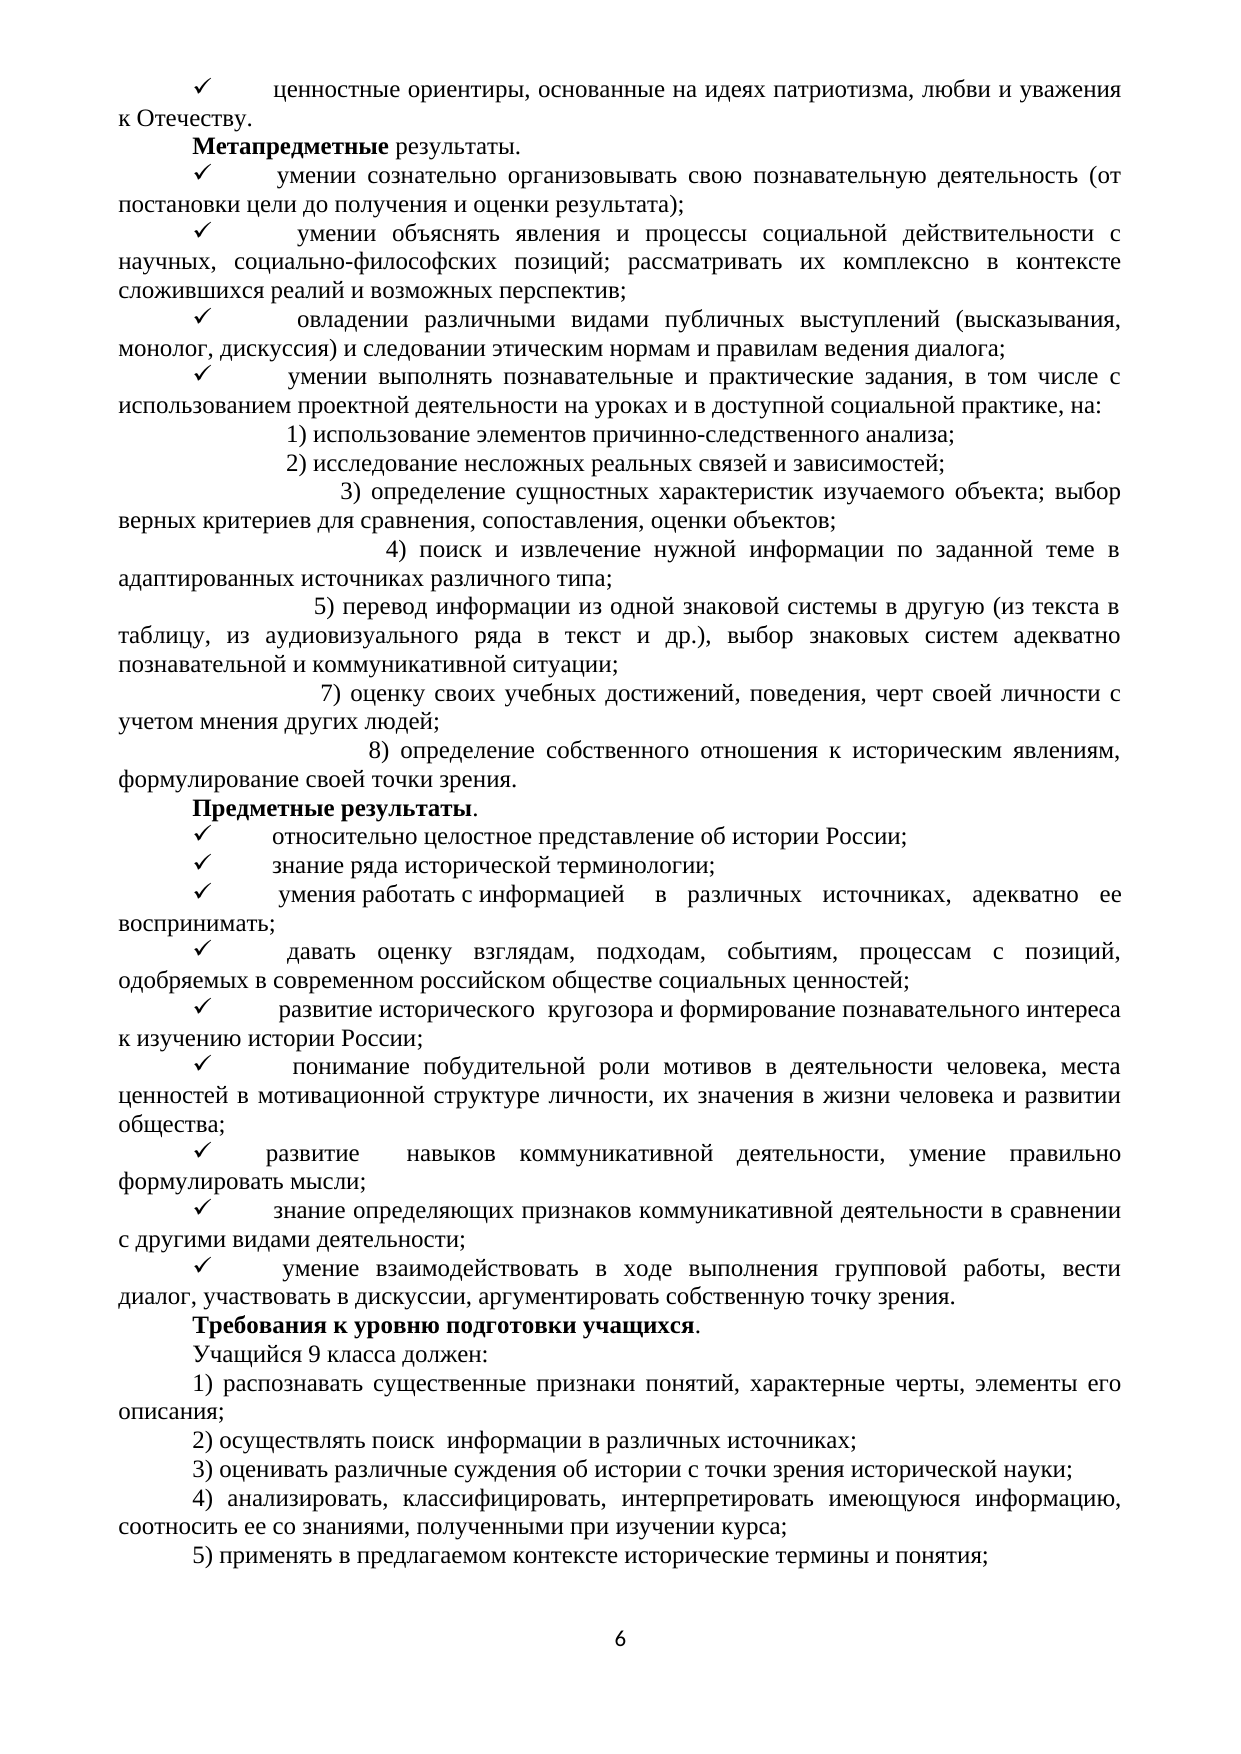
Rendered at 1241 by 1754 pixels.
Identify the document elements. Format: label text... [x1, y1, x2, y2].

text 8) определение собственного отношения к историческим явлениям, формулирование своей точки зрения. [118, 735, 1122, 793]
list 1) распознавать существенные признаки понятий, характерные черты, элементы его описания; [118, 1368, 1122, 1425]
list умение взаимодействовать в ходе выполнения групповой работы, вести диалог, участвовать в дискуссии, аргументировать собственную точку зрения. [118, 1253, 1122, 1310]
list умения работать с информацией в различных источниках, адекватно ее воспринимать; [118, 879, 1122, 936]
list развитие исторического кругозора и формирование познавательного интереса к изучению истории России; [118, 994, 1122, 1051]
text 3) определение сущностных характеристик изучаемого объекта; выбор верных критериев для сравнения, сопоставления, оценки объектов; [118, 476, 1122, 534]
list умении сознательно организовывать свою познавательную деятельность (от постановки цели до получения и оценки результата); [118, 160, 1122, 218]
text Предметные результаты. [118, 793, 1122, 821]
text 4) поиск и извлечение нужной информации по заданной теме в адаптированных источниках различного типа; [118, 534, 1122, 591]
list давать оценку взглядам, подходам, событиям, процессам с позиций, одобряемых в современном российском обществе социальных ценностей; [118, 936, 1122, 994]
list относительно целостное представление об истории России; [118, 821, 1122, 850]
list знание определяющих признаков коммуникативной деятельности в сравнении с другими видами деятельности; [118, 1195, 1122, 1253]
list умении выполнять познавательные и практические задания, в том числе с использованием проектной деятельности на уроках и в доступной социальной практике, на: [118, 361, 1122, 419]
text 7) оценку своих учебных достижений, поведения, черт своей личности с учетом мнения других людей; [118, 678, 1122, 735]
list знание ряда исторической терминологии; [118, 850, 1122, 879]
list 2) осуществлять поиск информации в различных источниках; [118, 1425, 1122, 1454]
text Требования к уровню подготовки учащихся. [118, 1310, 1122, 1339]
text 5) перевод информации из одной знаковой системы в другую (из текста в таблицу, из аудиовизуального ряда в текст и др.), выбор знаковых систем адекватно познавательной и коммуникативной ситуации; [118, 591, 1122, 678]
list 3) оценивать различные суждения об истории с точки зрения исторической науки; [118, 1454, 1122, 1483]
text 2) исследование несложных реальных связей и зависимостей; [118, 448, 1122, 476]
list ценностные ориентиры, основанные на идеях патриотизма, любви и уважения к Отечеству. [118, 74, 1122, 131]
text Учащийся 9 класса должен: [118, 1339, 1122, 1368]
text 1) использование элементов причинно-следственного анализа; [118, 419, 1122, 448]
list развитие навыков коммуникативной деятельности, умение правильно формулировать мысли; [118, 1138, 1122, 1195]
list 4) анализировать, классифицировать, интерпретировать имеющуюся информацию, соотносить ее со знаниями, полученными при изучении курса; [118, 1483, 1122, 1540]
list Метапредметные результаты. [118, 131, 1122, 160]
list понимание побудительной роли мотивов в деятельности человека, места ценностей в мотивационной структуре личности, их значения в жизни человека и развитии общества; [118, 1051, 1122, 1138]
list 5) применять в предлагаемом контексте исторические термины и понятия; [118, 1540, 1122, 1569]
list умении объяснять явления и процессы социальной действительности с научных, социально-философских позиций; рассматривать их комплексно в контексте сложившихся реалий и возможных перспектив; [118, 218, 1122, 304]
list овладении различными видами публичных выступлений (высказывания, монолог, дискуссия) и следовании этическим нормам и правилам ведения диалога; [118, 304, 1122, 361]
